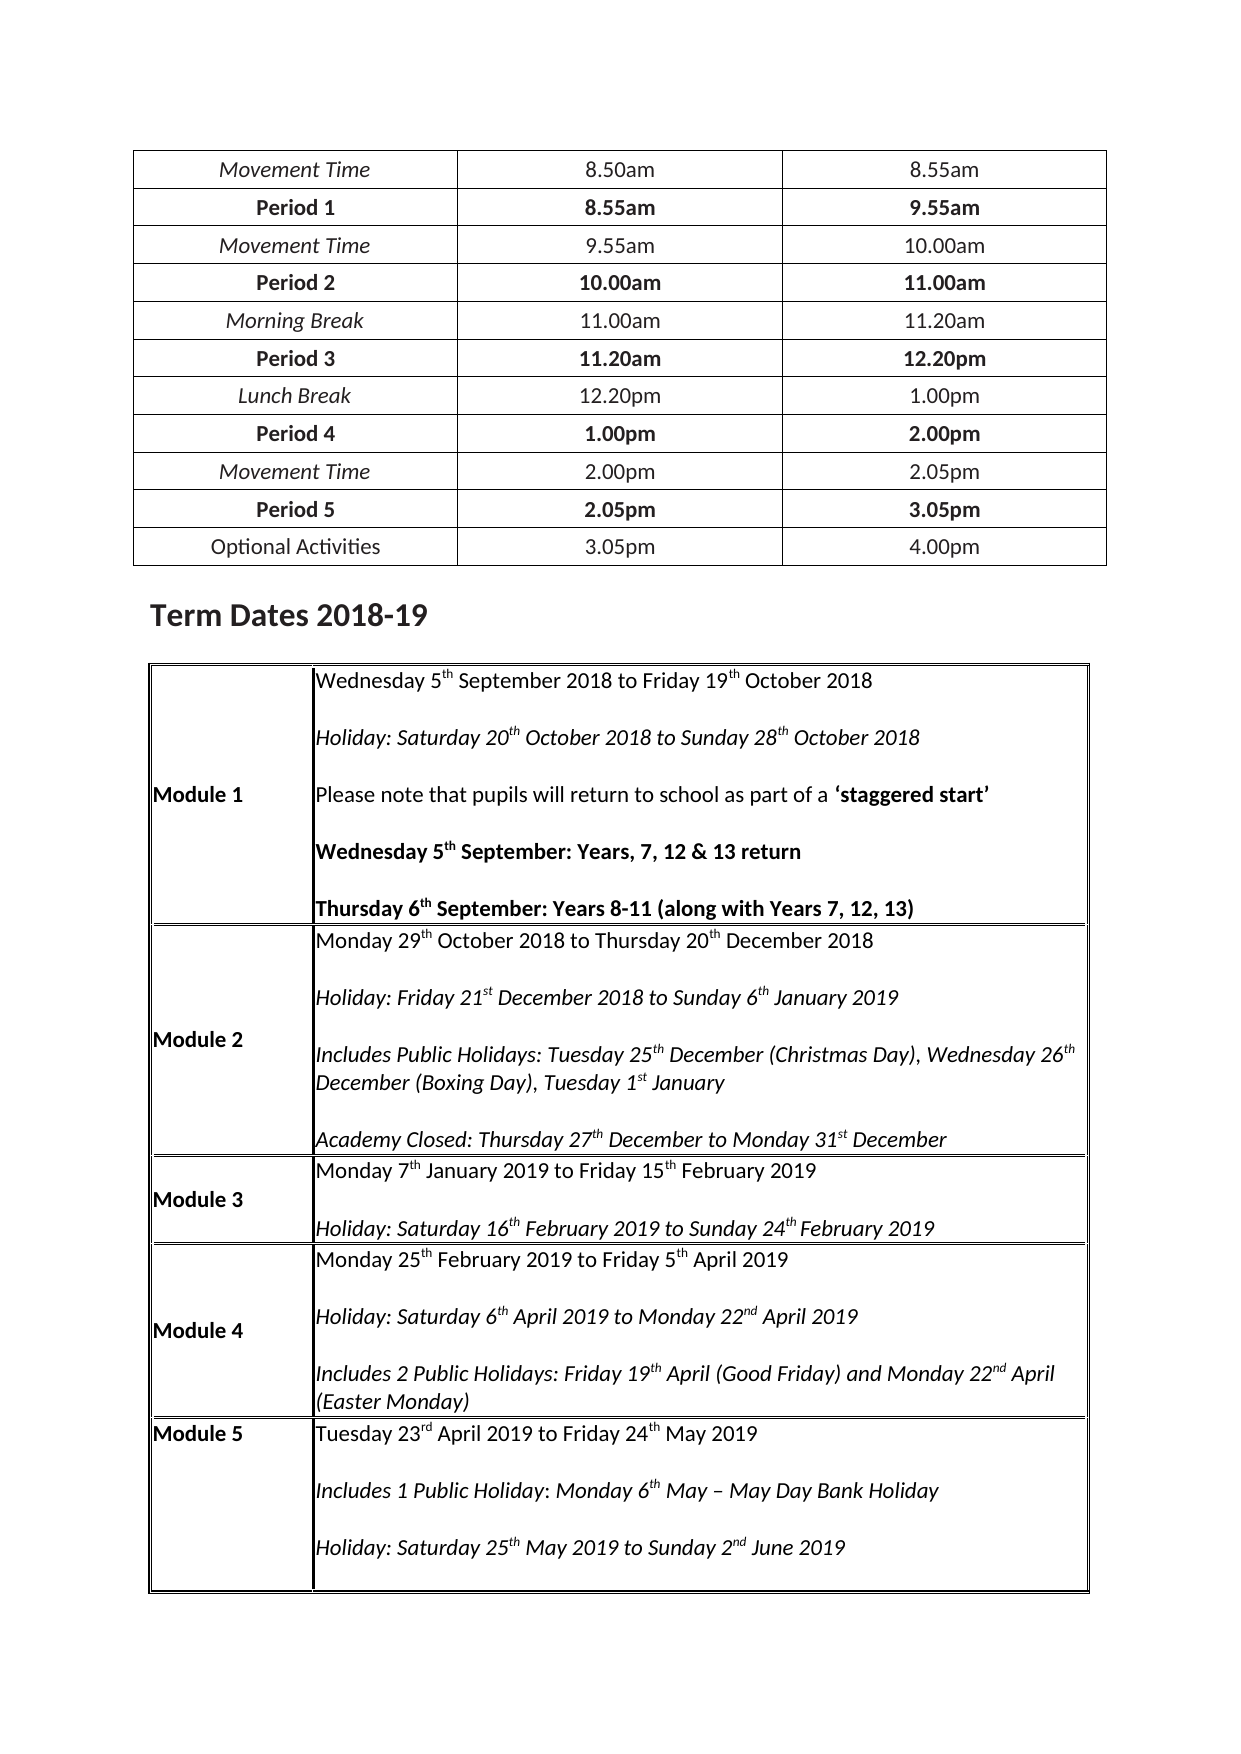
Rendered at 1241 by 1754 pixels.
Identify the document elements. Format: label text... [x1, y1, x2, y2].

table_cell 10.00am [458, 264, 782, 301]
table_cell 11.20am [458, 340, 782, 376]
table_header Wednesday 5th September 2018 to Friday 19th October 2018 Holiday: Saturday 20th October 2018 to Sunday 28th October 2018 Please note that pupils will return to school as part of a ‘staggered start’ Wednesday 5th September: Years, 7, 12 & 13 return Thursday 6th September: Years 8-11 (along with Years 7, 12, 13) [313, 666, 1087, 923]
table_cell Monday 7th January 2019 to Friday 15th February 2019 Holiday: Saturday 16th February 2019 to Sunday 24th February 2019 [315, 1154, 1087, 1242]
table_cell 2.05pm [458, 490, 782, 527]
table_cell Movement Time [134, 453, 457, 489]
table_cell 2.00pm [783, 415, 1106, 452]
table_cell 2.00pm [458, 453, 782, 489]
table_cell 8.55am [783, 151, 1106, 188]
table_cell 12.20pm [458, 377, 782, 414]
table_cell 12.20pm [783, 340, 1106, 376]
table_cell 9.55am [783, 189, 1106, 225]
table_cell 3.05pm [783, 490, 1106, 527]
table_cell 2.05pm [783, 453, 1106, 489]
table_cell Movement Time [134, 226, 457, 263]
table_cell Period 3 [134, 340, 457, 376]
table_cell 4.00pm [783, 528, 1106, 565]
table_cell 11.00am [458, 302, 782, 338]
table_cell Period 4 [134, 415, 457, 452]
table_cell Period 5 [134, 490, 457, 527]
table_cell Period 2 [134, 264, 457, 301]
table_header Module 1 [150, 664, 313, 923]
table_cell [313, 1416, 1088, 1590]
table_cell Lunch Break [134, 377, 457, 414]
table_cell 1.00pm [458, 415, 782, 452]
table_cell Period 1 [134, 189, 457, 225]
table_cell 1.00pm [783, 377, 1106, 414]
table_cell 3.05pm [458, 528, 782, 565]
table_cell Movement Time [134, 151, 457, 188]
table_cell Module 5 [150, 1416, 313, 1590]
table_cell 8.50am [458, 151, 782, 188]
table_cell 10.00am [783, 226, 1106, 263]
table_cell Optional Activities [134, 528, 457, 565]
table_cell Monday 25th February 2019 to Friday 5th April 2019 Holiday: Saturday 6th April 2019 to Monday 22nd April 2019 Includes 2 Public Holidays: Friday 19th April (Good Friday) and Monday 22nd April (Easter Monday) [313, 1242, 1088, 1416]
table_cell 9.55am [458, 226, 782, 263]
table_cell 8.55am [458, 189, 782, 225]
table_cell 11.20am [783, 302, 1106, 338]
table_cell Monday 29th October 2018 to Thursday 20th December 2018 Holiday: Friday 21st December 2018 to Sunday 6th January 2019 Includes Public Holidays: Tuesday 25th December (Christmas Day), Wednesday 26th December (Boxing Day), Tuesday 1st January Academy Closed: Thursday 27th December to Monday 31st December [313, 923, 1088, 1153]
table_cell Module 3 [152, 1154, 312, 1242]
table_cell 11.00am [783, 264, 1106, 301]
table_cell Module 2 [150, 923, 313, 1153]
text Term Dates 2018-19 [150, 594, 1090, 634]
table_cell Module 4 [150, 1242, 313, 1416]
table_cell Morning Break [134, 302, 457, 338]
